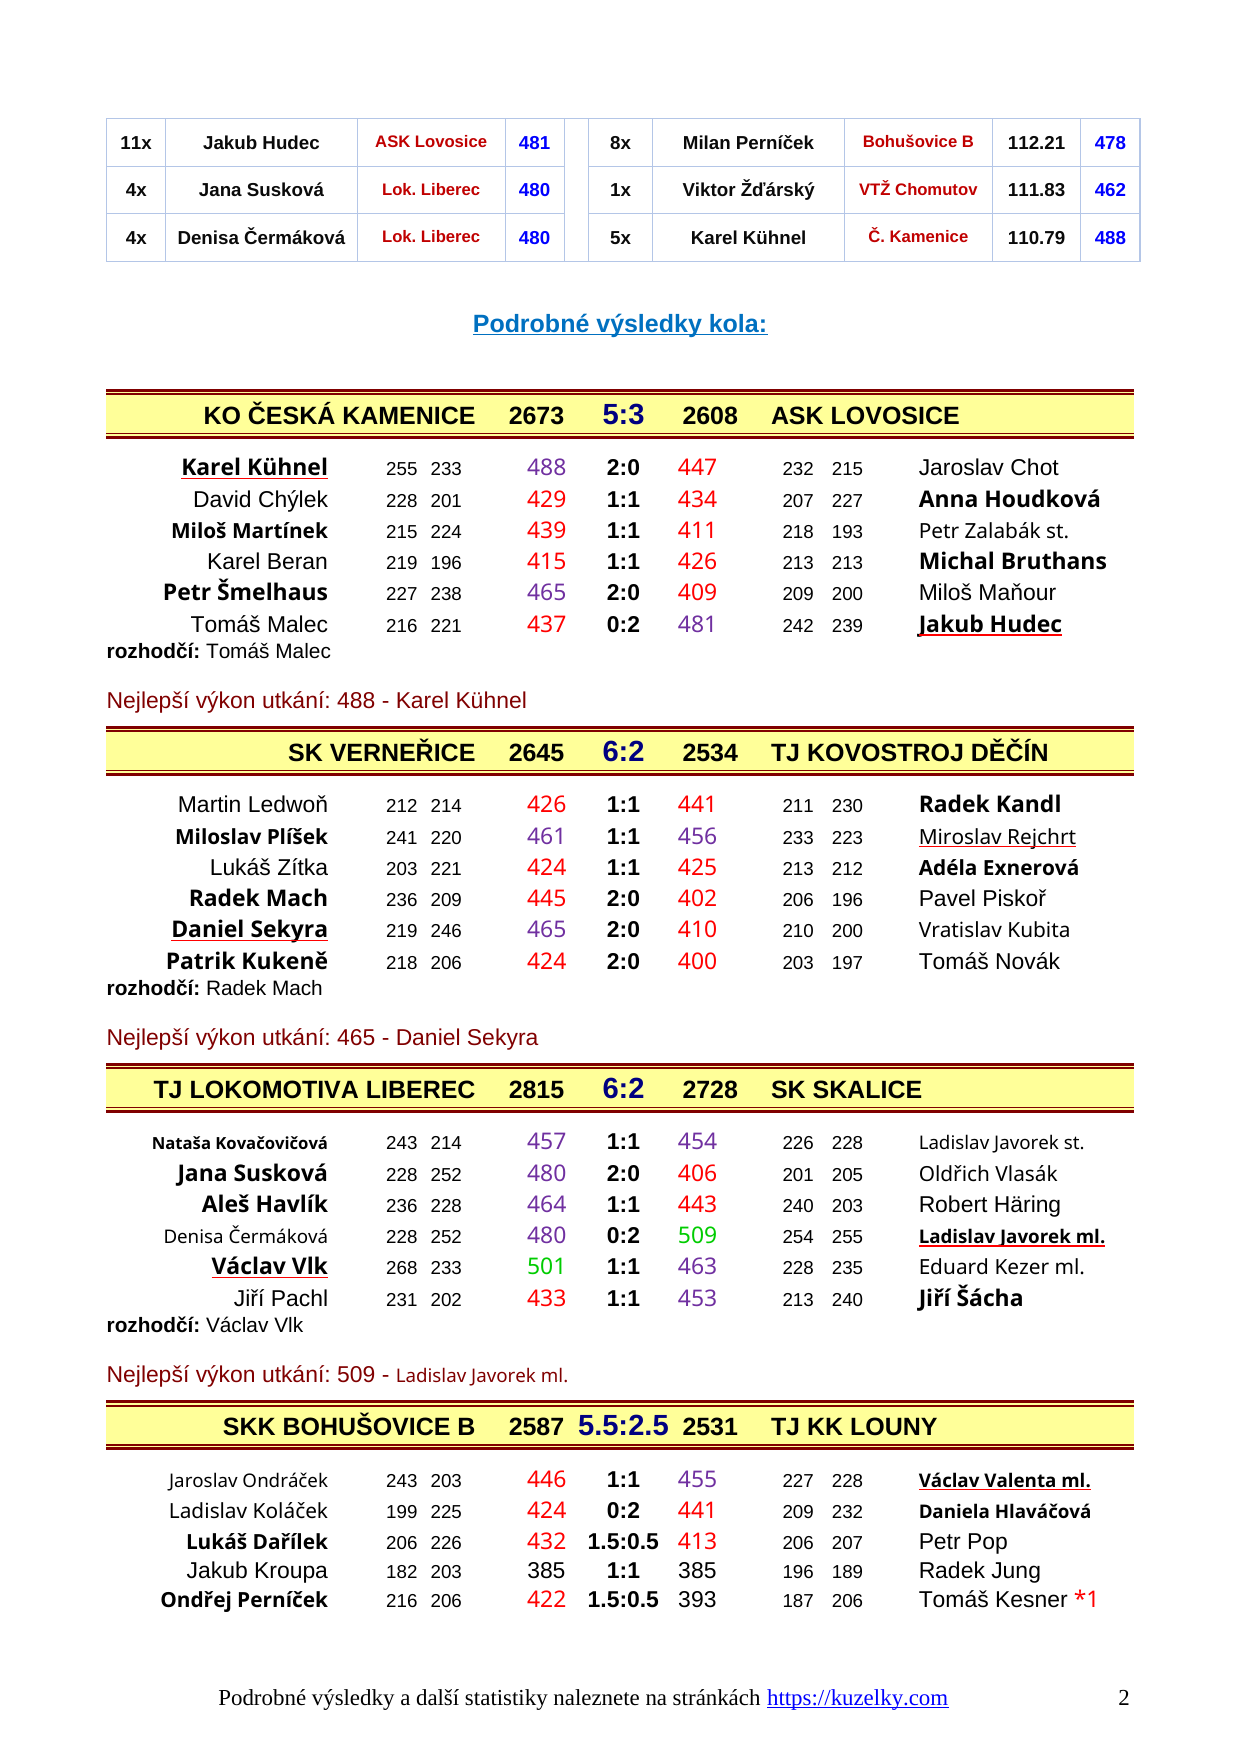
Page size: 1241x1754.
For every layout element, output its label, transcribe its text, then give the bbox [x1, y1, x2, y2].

text rozhodčí: Václav Vlk [106, 1313, 1134, 1337]
table_cell Lok. Liberec [358, 214, 505, 261]
text Jakub Kroupa 182 203 385 1:1 385 196 189 Radek Jung [106, 1557, 1134, 1583]
text Jiří Pachl 231 202 433 1:1 453 213 240 Jiří Šácha [106, 1282, 1134, 1313]
table_cell 110.79 [993, 214, 1080, 261]
table_cell 112.21 [993, 119, 1080, 166]
text Miloš Martínek 215 224 439 1:1 411 218 193 Petr Zalabák st. [106, 514, 1134, 545]
text Ondřej Perníček 216 206 422 1.5:0.5 393 187 206 Tomáš Kesner *1 [106, 1583, 1134, 1614]
text SK Verneřice 2645 6:2 2534 TJ Kovostroj Děčín [106, 732, 1134, 770]
table_cell Bohušovice B [845, 119, 992, 166]
table_cell 1x [589, 167, 652, 213]
text Patrik Kukeně 218 206 424 2:0 400 203 197 Tomáš Novák [106, 944, 1134, 976]
table_cell 5x [589, 214, 652, 261]
table_cell Č. Kamenice [845, 214, 992, 261]
text Lukáš Zítka 203 221 424 1:1 425 213 212 Adéla Exnerová [106, 851, 1134, 882]
table_cell ASK Lovosice [358, 119, 505, 166]
text TJ Lokomotiva Liberec 2815 6:2 2728 SK Skalice [106, 1069, 1134, 1107]
table_cell 4x [107, 214, 165, 261]
text Radek Mach 236 209 445 2:0 402 206 196 Pavel Piskoř [106, 882, 1134, 913]
table_cell 488 [1081, 214, 1139, 261]
text Nejlepší výkon utkání: 488 - Karel Kühnel [106, 687, 1134, 713]
text Martin Ledwoň 212 214 426 1:1 441 211 230 Radek Kandl [106, 788, 1134, 819]
text rozhodčí: Radek Mach [106, 976, 1134, 1000]
table_cell Jakub Hudec [166, 119, 357, 166]
text Václav Vlk 268 233 501 1:1 463 228 235 Eduard Kezer ml. [106, 1250, 1134, 1282]
table_cell Jana Susková [166, 167, 357, 213]
text Nataša Kovačovičová 243 214 457 1:1 454 226 228 Ladislav Javorek st. [106, 1125, 1134, 1157]
table_cell Viktor Žďárský [653, 167, 844, 213]
table_cell 4x [107, 167, 165, 213]
text Tomáš Malec 216 221 437 0:2 481 242 239 Jakub Hudec [106, 608, 1134, 639]
text Denisa Čermáková 228 252 480 0:2 509 254 255 Ladislav Javorek ml. [106, 1219, 1134, 1250]
table_cell 478 [1081, 119, 1139, 166]
text Karel Kühnel 255 233 488 2:0 447 232 215 Jaroslav Chot [106, 451, 1134, 483]
text Miloslav Plíšek 241 220 461 1:1 456 233 223 Miroslav Rejchrt [106, 819, 1134, 851]
table_cell 480 [506, 167, 564, 213]
text Nejlepší výkon utkání: 509 - Ladislav Javorek ml. [106, 1361, 1134, 1388]
text Lukáš Dařílek 206 226 432 1.5:0.5 413 206 207 Petr Pop [106, 1525, 1134, 1557]
table_cell 480 [506, 214, 564, 261]
table_cell 8x [589, 119, 652, 166]
table_cell 11x [107, 119, 165, 166]
table_cell Milan Perníček [653, 119, 844, 166]
table_cell 111.83 [993, 167, 1080, 213]
text Nejlepší výkon utkání: 465 - Daniel Sekyra [106, 1024, 1134, 1050]
text Jana Susková 228 252 480 2:0 406 201 205 Oldřich Vlasák [106, 1157, 1134, 1188]
text Ladislav Koláček 199 225 424 0:2 441 209 232 Daniela Hlaváčová [106, 1494, 1134, 1525]
text Aleš Havlík 236 228 464 1:1 443 240 203 Robert Häring [106, 1188, 1134, 1219]
table_cell Karel Kühnel [653, 214, 844, 261]
text Jaroslav Ondráček 243 203 446 1:1 455 227 228 Václav Valenta ml. [106, 1463, 1134, 1494]
text rozhodčí: Tomáš Malec [106, 639, 1134, 663]
text Petr Šmelhaus 227 238 465 2:0 409 209 200 Miloš Maňour [106, 576, 1134, 608]
text Karel Beran 219 196 415 1:1 426 213 213 Michal Bruthans [106, 545, 1134, 576]
text SKK Bohušovice B 2587 5.5:2.5 2531 TJ KK Louny [106, 1407, 1134, 1444]
table_cell 462 [1081, 167, 1139, 213]
text Podrobné výsledky kola: [94, 308, 1145, 337]
text Daniel Sekyra 219 246 465 2:0 410 210 200 Vratislav Kubita [106, 913, 1134, 944]
table_cell Denisa Čermáková [166, 214, 357, 261]
table_cell Lok. Liberec [358, 167, 505, 213]
text David Chýlek 228 201 429 1:1 434 207 227 Anna Houdková [106, 483, 1134, 514]
table_cell 481 [506, 119, 564, 166]
text KO Česká Kamenice 2673 5:3 2608 ASK Lovosice [106, 395, 1134, 433]
table_cell VTŽ Chomutov [845, 167, 992, 213]
